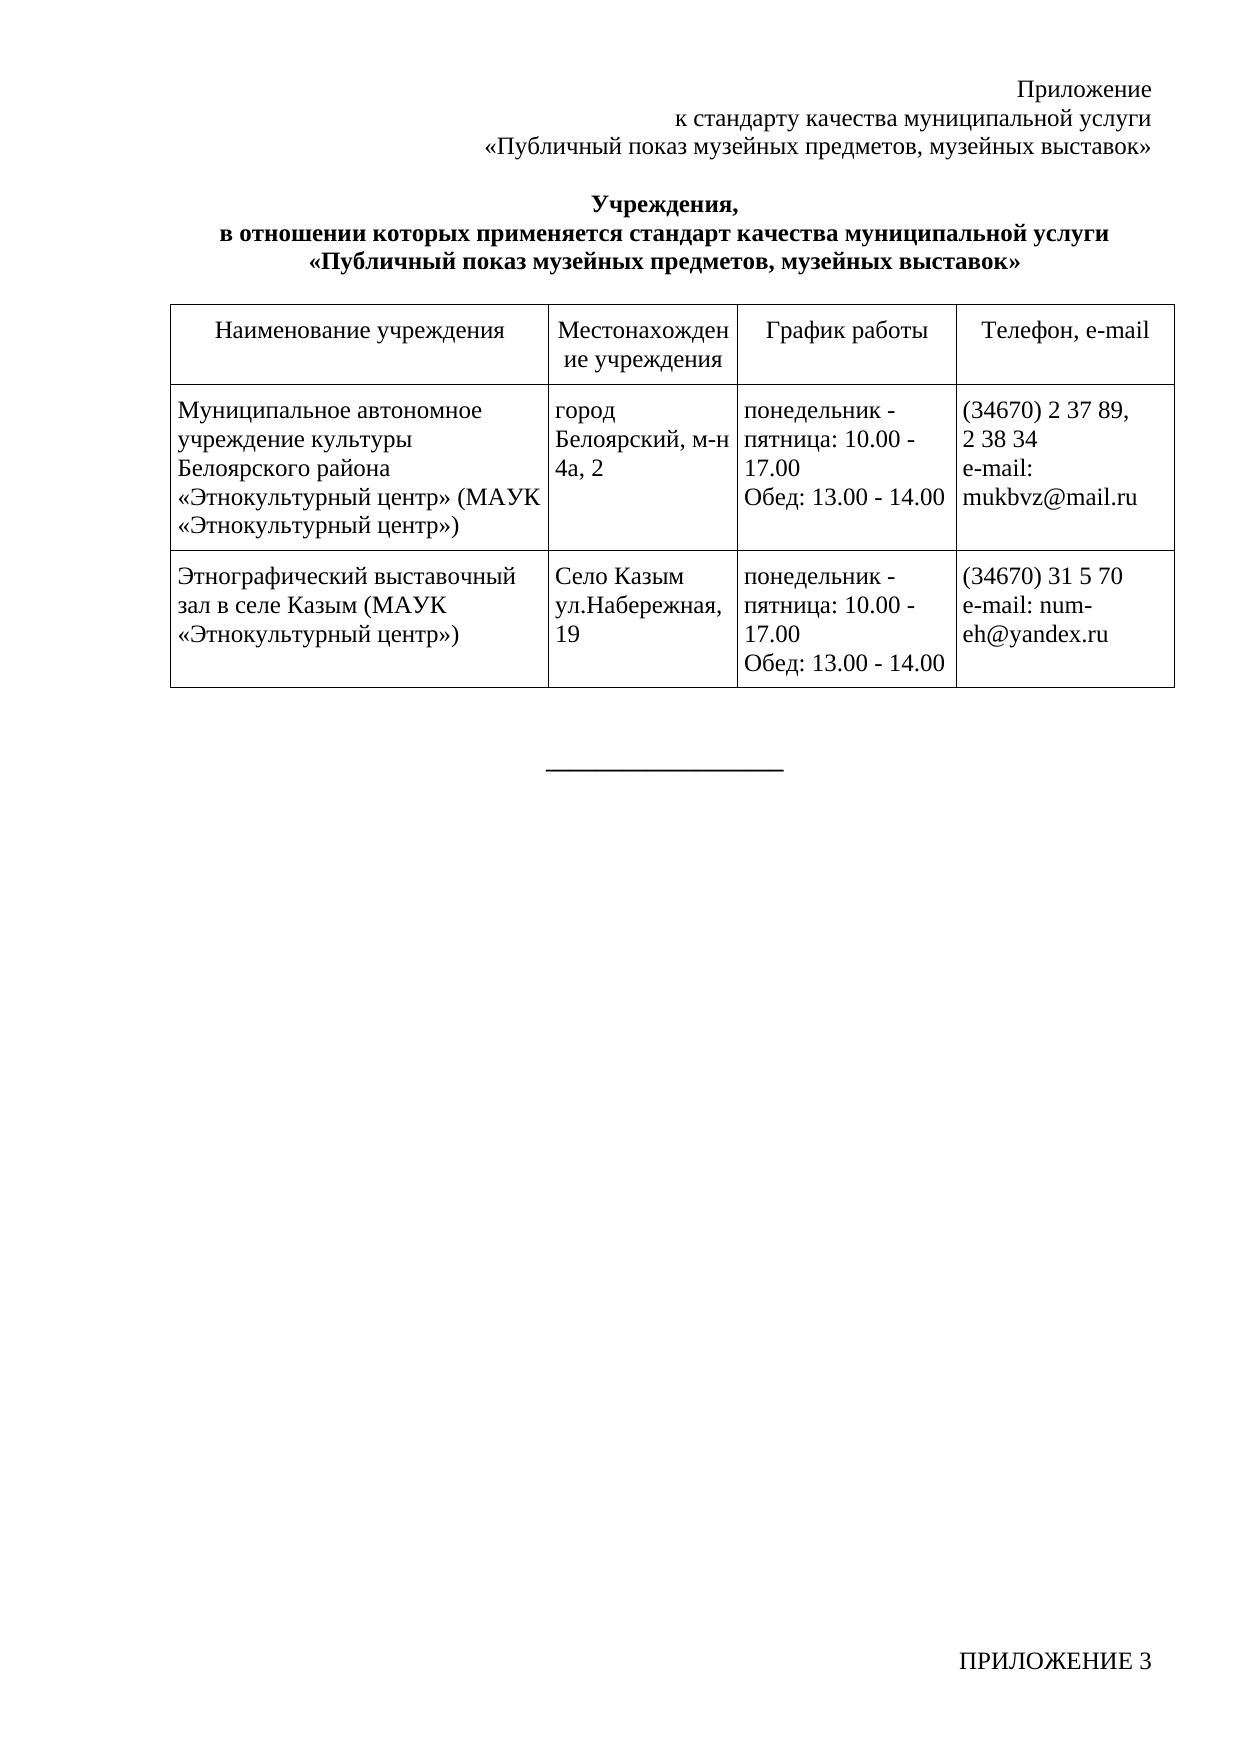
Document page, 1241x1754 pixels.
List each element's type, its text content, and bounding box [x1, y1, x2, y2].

text «Публичный показ музейных предметов, музейных выставок» [177, 246, 1152, 275]
text Приложение [177, 74, 1152, 103]
text «Публичный показ музейных предметов, музейных выставок» [177, 131, 1152, 160]
text ___________________ [177, 746, 1152, 774]
table_cell понедельник - пятница: 10.00 - 17.00 Обед: 13.00 - 14.00 [738, 385, 956, 550]
text Учреждения, [177, 189, 1152, 218]
table_cell Муниципальное автономное учреждение культуры Белоярского района «Этнокультурный центр» (МАУК «Этнокультурный центр») [171, 385, 548, 550]
table_header Телефон, e-mail [957, 305, 1174, 384]
table_cell Село Казым ул.Набережная, 19 [549, 551, 737, 687]
text в отношении которых применяется стандарт качества муниципальной услуги [177, 218, 1152, 246]
table_cell (34670) 31 5 70 e-mail: num-eh@yandex.ru [957, 551, 1174, 687]
text к стандарту качества муниципальной услуги [177, 103, 1152, 131]
table_header Наименование учреждения [171, 305, 548, 384]
table_cell понедельник - пятница: 10.00 - 17.00 Обед: 13.00 - 14.00 [738, 551, 956, 687]
table_header График работы [738, 305, 956, 384]
text ПРИЛОЖЕНИЕ 3 [177, 1646, 1152, 1674]
table_header Местонахождение учреждения [549, 305, 737, 384]
table_cell Этнографический выставочный зал в селе Казым (МАУК «Этнокультурный центр») [171, 551, 548, 687]
table_cell (34670) 2 37 89, 2 38 34 e-mail: mukbvz@mail.ru [957, 385, 1174, 550]
table_cell город Белоярский, м-н 4а, 2 [549, 385, 737, 550]
